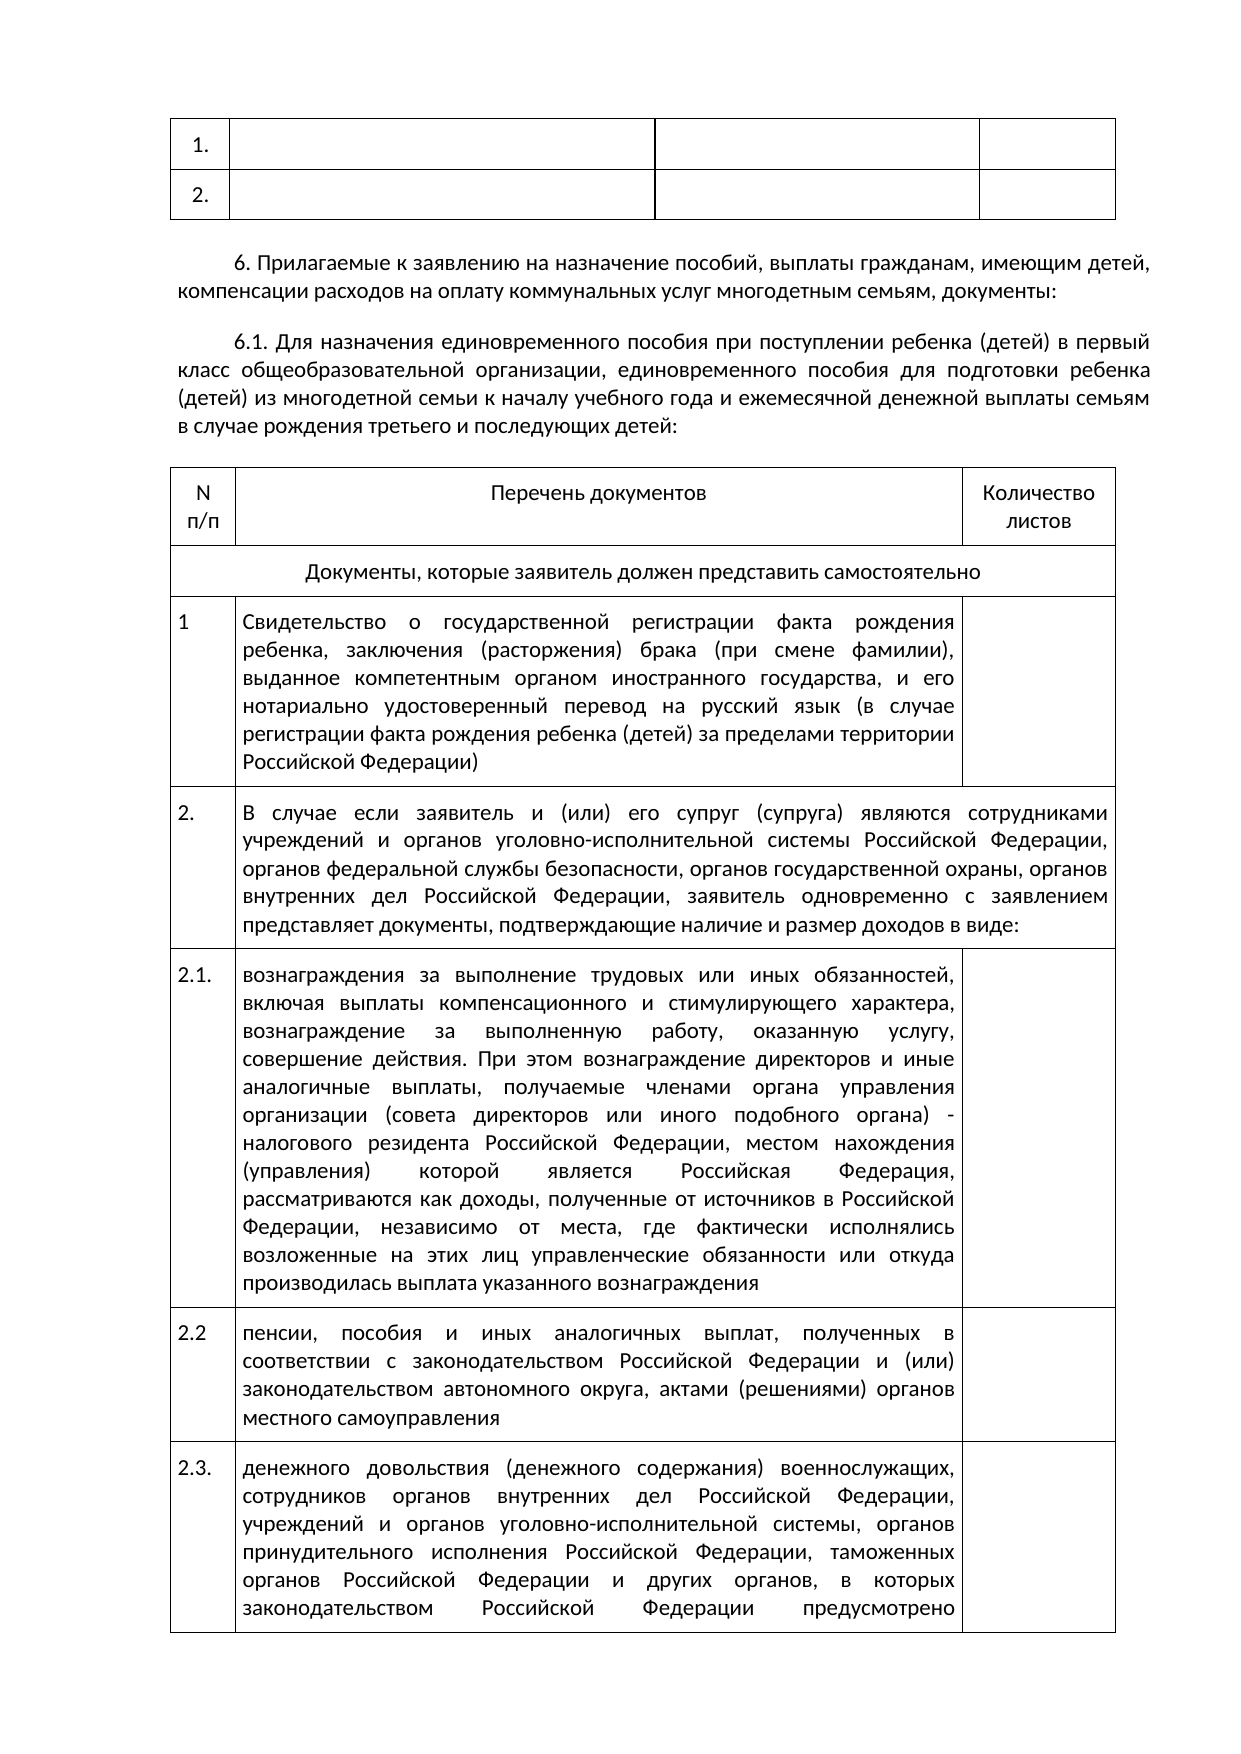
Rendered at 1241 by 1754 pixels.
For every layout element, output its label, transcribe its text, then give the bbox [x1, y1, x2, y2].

table_cell [980, 170, 1115, 219]
table_cell вознаграждения за выполнение трудовых или иных обязанностей, включая выплаты компенсационного и стимулирующего характера, вознаграждение за выполненную работу, оказанную услугу, совершение действия. При этом вознаграждение директоров и иные аналогичные выплаты, получаемые членами органа управления организации (совета директоров или иного подобного органа) - налогового резидента Российской Федерации, местом нахождения (управления) которой является Российская Федерация, рассматриваются как доходы, полученные от источников в Российской Федерации, независимо от места, где фактически исполнялись возложенные на этих лиц управленческие обязанности или откуда производилась выплата указанного вознаграждения [236, 949, 962, 1307]
table_cell 1. [171, 119, 229, 168]
table_cell [230, 170, 654, 219]
table_cell 2. [171, 787, 235, 948]
table_cell В случае если заявитель и (или) его супруг (супруга) являются сотрудниками учреждений и органов уголовно-исполнительной системы Российской Федерации, органов федеральной службы безопасности, органов государственной охраны, органов внутренних дел Российской Федерации, заявитель одновременно с заявлением представляет документы, подтверждающие наличие и размер доходов в виде: [236, 787, 1115, 948]
table_cell Документы, которые заявитель должен представить самостоятельно [171, 546, 1115, 596]
table_cell [963, 1308, 1115, 1441]
table_cell пенсии, пособия и иных аналогичных выплат, полученных в соответствии с законодательством Российской Федерации и (или) законодательством автономного округа, актами (решениями) органов местного самоуправления [236, 1308, 962, 1441]
table_cell 2.3. [171, 1442, 235, 1632]
table_header N п/п [171, 468, 235, 545]
text 6. Прилагаемые к заявлению на назначение пособий, выплаты гражданам, имеющим детей, компенсации расходов на оплату коммунальных услуг многодетным семьям, документы: [177, 248, 1152, 304]
table_cell 1 [171, 597, 235, 786]
table_cell [656, 170, 979, 219]
table_cell [963, 597, 1115, 786]
text 6.1. Для назначения единовременного пособия при поступлении ребенка (детей) в первый класс общеобразовательной организации, единовременного пособия для подготовки ребенка (детей) из многодетной семьи к началу учебного года и ежемесячной денежной выплаты семьям в случае рождения третьего и последующих детей: [177, 327, 1152, 439]
table_cell 2. [171, 170, 229, 219]
table_cell 2.1. [171, 949, 235, 1307]
table_header Перечень документов [236, 468, 962, 545]
table_cell [980, 119, 1115, 168]
table_cell Свидетельство о государственной регистрации факта рождения ребенка, заключения (расторжения) брака (при смене фамилии), выданное компетентным органом иностранного государства, и его нотариально удостоверенный перевод на русский язык (в случае регистрации факта рождения ребенка (детей) за пределами территории Российской Федерации) [236, 597, 962, 786]
table_header Количество листов [963, 468, 1115, 545]
table_cell [656, 119, 979, 168]
table_cell 2.2 [171, 1308, 235, 1441]
table_cell [963, 1442, 1115, 1632]
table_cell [236, 1442, 962, 1632]
table_cell [230, 119, 654, 168]
table_cell [963, 949, 1115, 1307]
